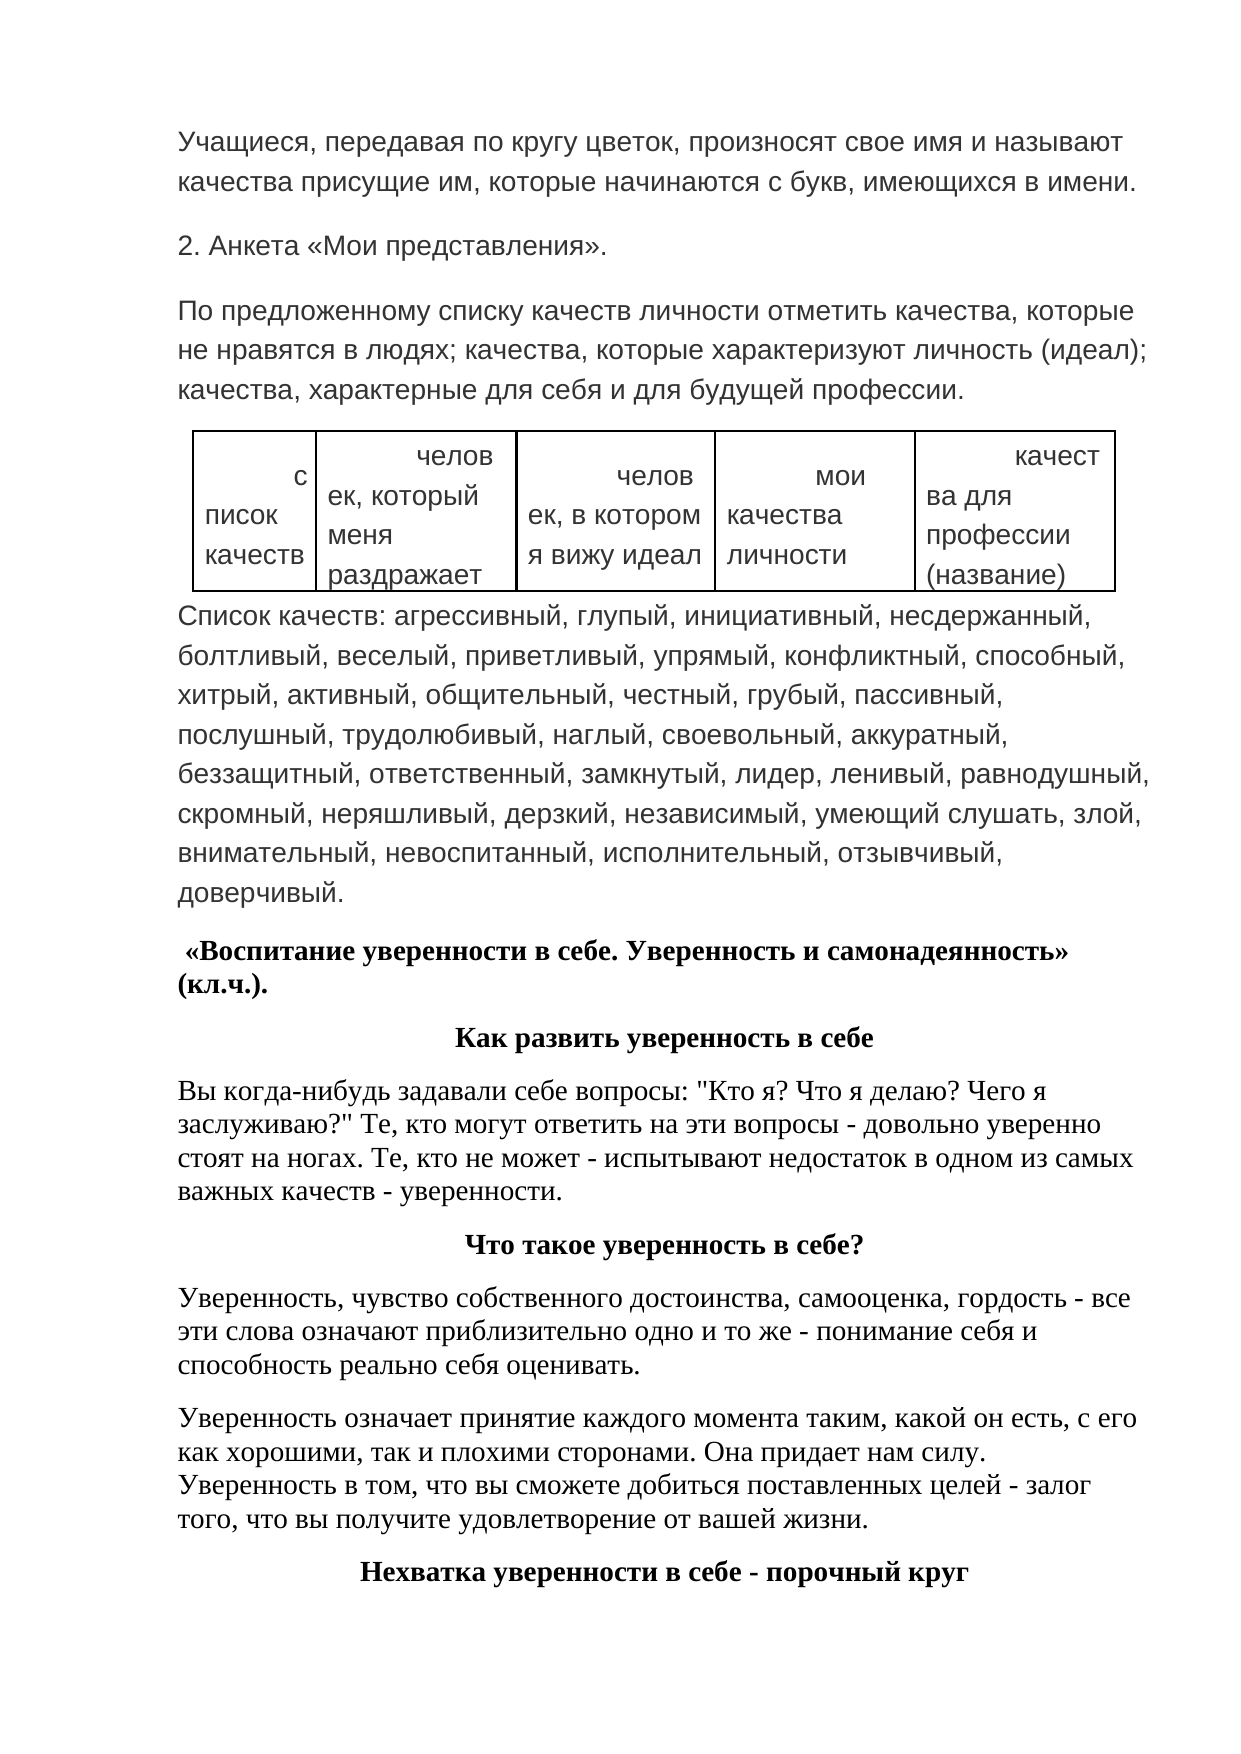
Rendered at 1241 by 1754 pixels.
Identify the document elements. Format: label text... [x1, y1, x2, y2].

table_header человек, в котором я вижу идеал [518, 432, 714, 590]
text По предложенному списку качеств личности отметить качества, которые не нравятся в людях; качества, которые характеризуют личность (идеал); качества, характерные для себя и для будущей профессии. [177, 287, 1152, 405]
text «Воспитание уверенности в себе. Уверенность и самонадеянность» (кл.ч.). [177, 933, 1152, 1000]
text Что такое уверенность в себе? [177, 1227, 1152, 1260]
text Как развить уверенность в себе [177, 1020, 1152, 1053]
text Уверенность, чувство собственного достоинства, самооценка, гордость - все эти слова означают приблизительно одно и то же - понимание себя и способность реально себя оценивать. [177, 1280, 1152, 1381]
text Уверенность означает принятие каждого момента таким, какой он есть, с его как хорошими, так и плохими сторонами. Она придает нам силу. Уверенность в том, что вы сможете добиться поставленных целей - залог того, что вы получите удовлетворение от вашей жизни. [177, 1400, 1152, 1534]
text Учащиеся, передавая по кругу цветок, произносят свое имя и называют качества присущие им, которые начинаются с букв, имеющихся в имени. [177, 118, 1152, 197]
table_header мои качества личности [716, 432, 914, 590]
text Вы когда-нибудь задавали себе вопросы: "Кто я? Что я делаю? Чего я заслуживаю?" Те, кто могут ответить на эти вопросы - довольно уверенно стоят на ногах. Те, кто не может - испытывают недостаток в одном из самых важных качеств - уверенности. [177, 1073, 1152, 1207]
text 2. Анкета «Мои представления». [177, 222, 1152, 262]
table_header качества для профессии (название) [916, 432, 1114, 590]
text Нехватка уверенности в себе - порочный круг [177, 1554, 1152, 1588]
table_header человек, который меня раздражает [317, 432, 515, 590]
table_header список качеств [194, 432, 315, 590]
text Список качеств: агрессивный, глупый, инициативный, несдержанный, болтливый, веселый, приветливый, упрямый, конфликтный, способный, хитрый, активный, общительный, честный, грубый, пассивный, послушный, трудолюбивый, наглый, своевольный, аккуратный, беззащитный, ответственный, замкнутый, лидер, ленивый, равнодушный, скромный, неряшливый, дерзкий, независимый, умеющий слушать, злой, внимательный, невоспитанный, исполнительный, отзывчивый, доверчивый. [177, 592, 1152, 908]
